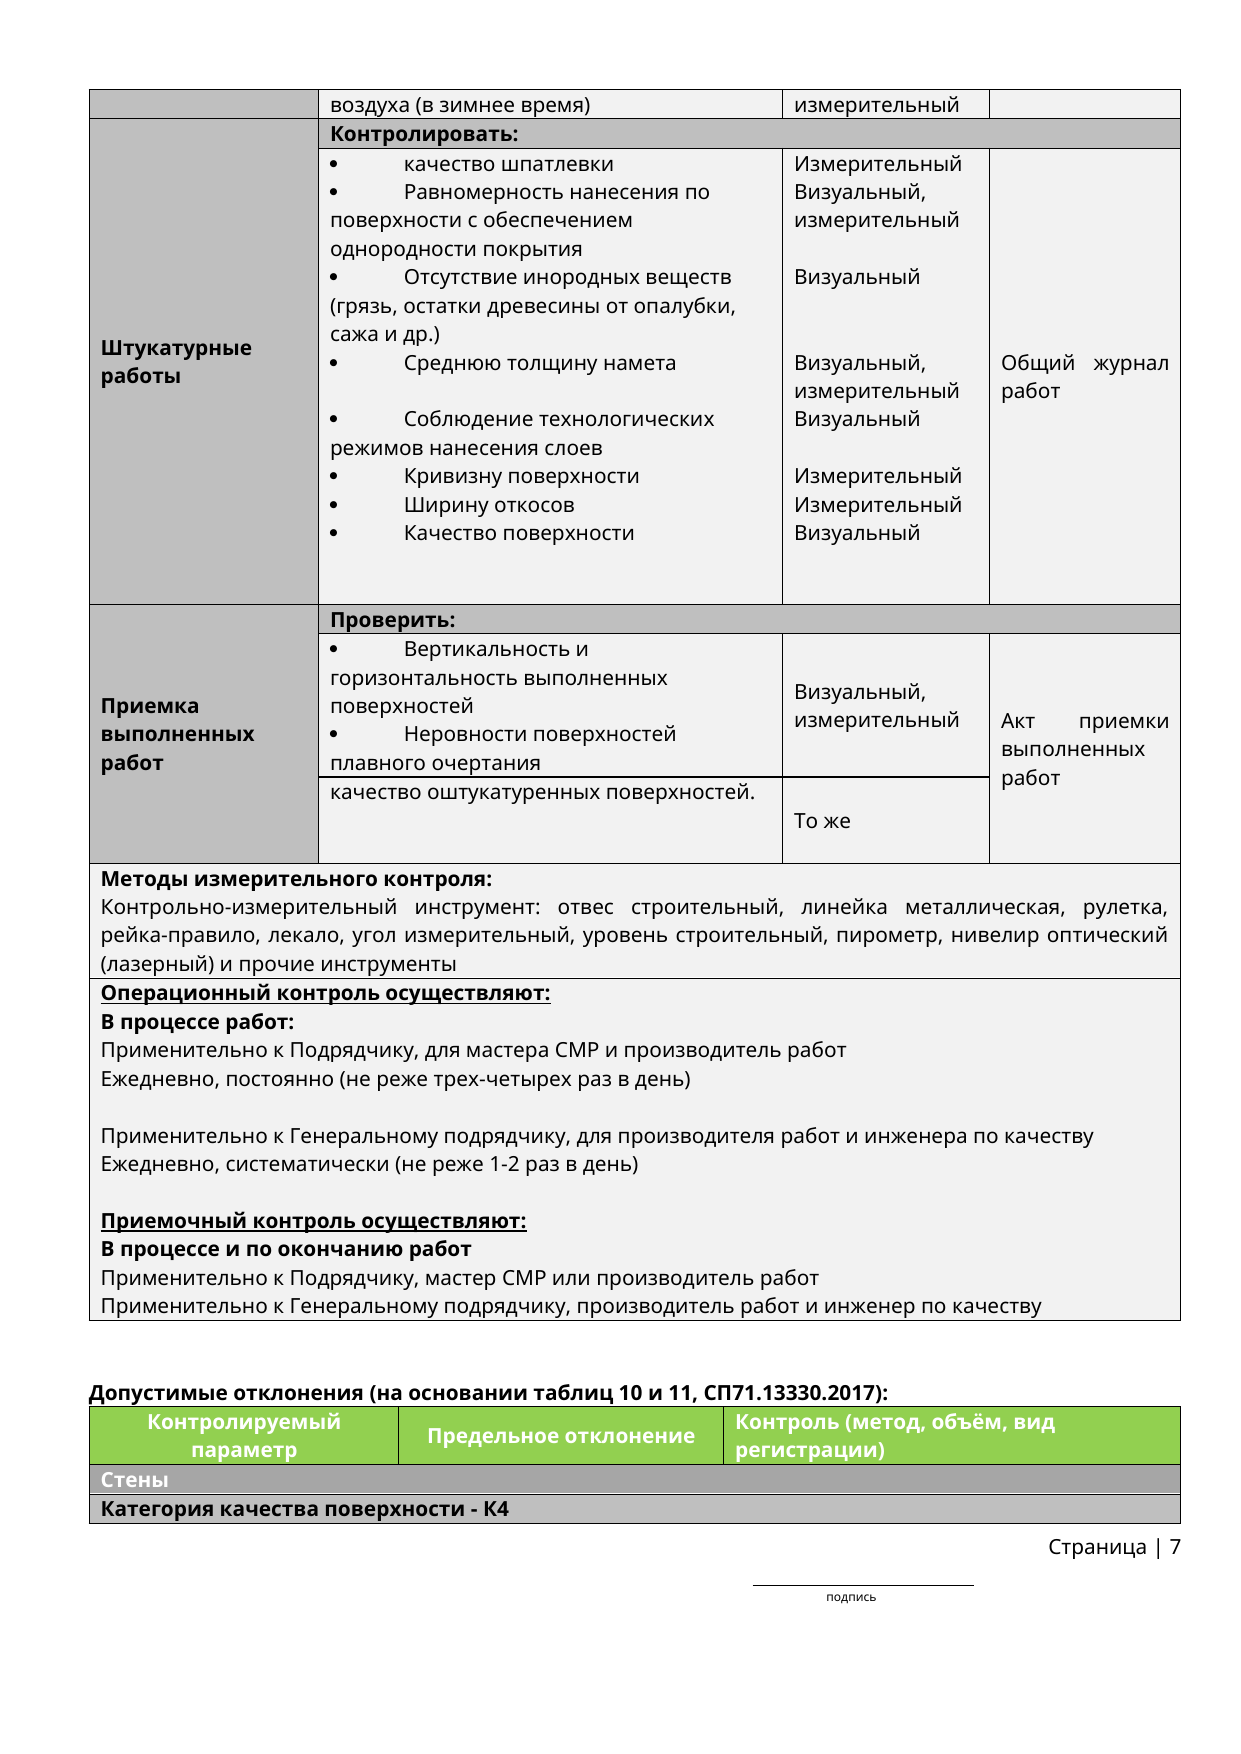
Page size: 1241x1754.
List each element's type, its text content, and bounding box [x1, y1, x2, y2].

table_cell Визуальный, измерительный [783, 634, 989, 776]
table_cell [319, 90, 782, 118]
table_cell качество оштукатуренных поверхностей. [319, 778, 782, 863]
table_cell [90, 1495, 1180, 1523]
table_cell Стены [90, 1465, 1180, 1493]
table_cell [990, 90, 1180, 118]
table_cell То же [783, 778, 989, 863]
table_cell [783, 90, 989, 118]
table_cell Вертикальность и горизонтальность выполненных поверхностей Неровности поверхностей плавного очертания [319, 634, 782, 776]
list Допустимые отклонения (на основании таблиц 10 и 11, СП71.13330.2017): [89, 1378, 1181, 1406]
table_cell качество шпатлевки Равномерность нанесения по поверхности с обеспечением однородности покрытия Отсутствие инородных веществ (грязь, остатки древесины от опалубки, сажа и др.) Среднюю толщину намета Соблюдение технологических режимов нанесения слоев Кривизну поверхности Ширину откосов Качество поверхности [319, 149, 782, 604]
table_cell Штукатурные работы [90, 119, 318, 604]
table_cell Операционный контроль осуществляют: В процессе работ: Применительно к Подрядчику, для мастера СМР и производитель работ Ежедневно, постоянно (не реже трех-четырех раз в день) Применительно к Генеральному подрядчику, для производителя работ и инженера по качеству Ежедневно, систематически (не реже 1-2 раз в день) Приемочный контроль осуществляют: В процессе и по окончанию работ Применительно к Подрядчику, мастер СМР или производитель работ Применительно к Генеральному подрядчику, производитель работ и инженер по качеству [90, 979, 1180, 1320]
table_header Контроль (метод, объём, вид регистрации) [724, 1407, 1180, 1464]
table_cell Общий журнал работ [990, 149, 1180, 604]
table_cell Методы измерительного контроля: Контрольно-измерительный инструмент: отвес строительный, линейка металлическая, рулетка, рейка-правило, лекало, угол измерительный, уровень строительный, пирометр, нивелир оптический (лазерный) и прочие инструменты [90, 864, 1180, 977]
table_header Предельное отклонение [399, 1407, 723, 1464]
table_cell Измерительный Визуальный, измерительный Визуальный Визуальный, измерительный Визуальный Измерительный Измерительный Визуальный [783, 149, 989, 604]
table_cell Проверить: [319, 605, 1180, 633]
table_cell Приемка выполненных работ [90, 605, 318, 863]
table_cell Акт приемки выполненных работ [990, 634, 1180, 863]
table_header Контролируемый параметр [90, 1407, 398, 1464]
table_cell Контролировать: [319, 119, 1180, 148]
